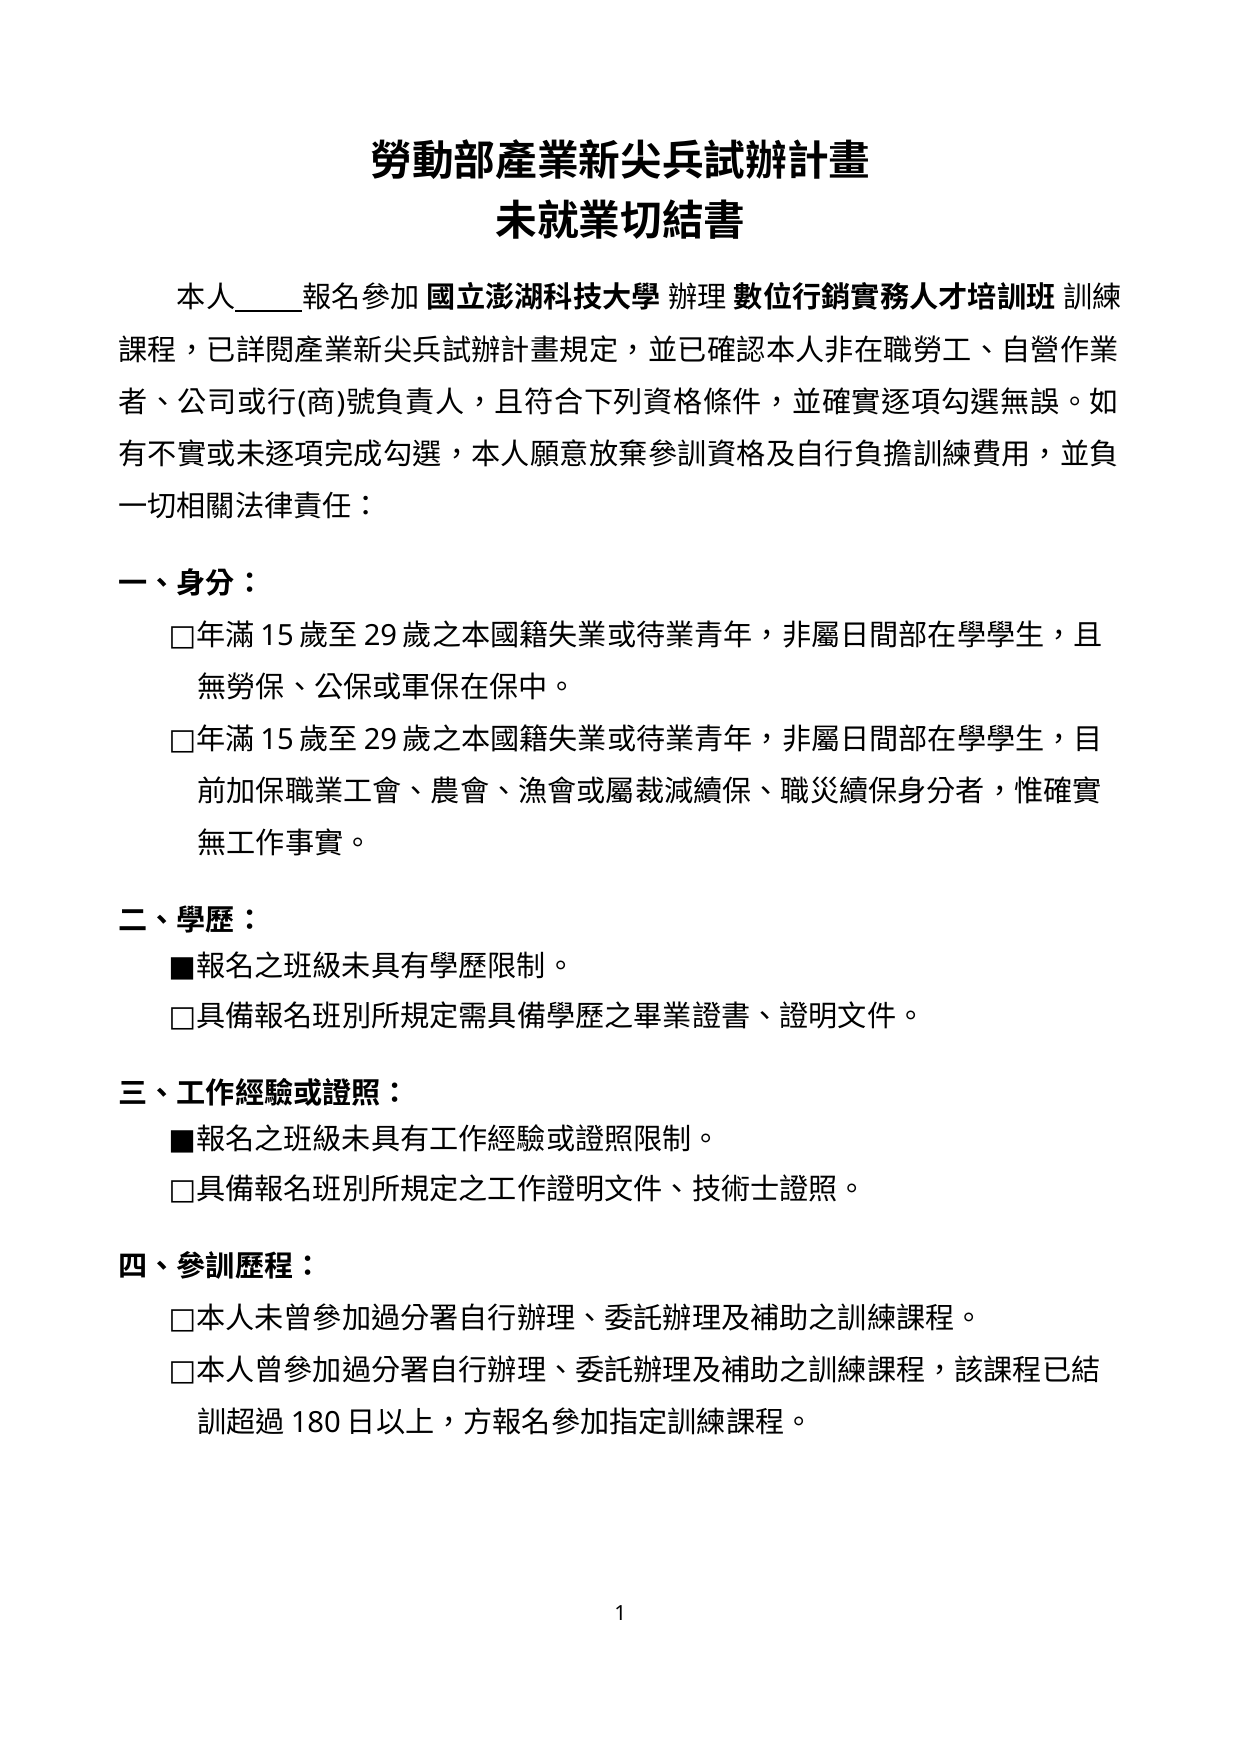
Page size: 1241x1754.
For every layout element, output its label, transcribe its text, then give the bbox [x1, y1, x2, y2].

text 四、參訓歷程： [118, 1235, 1122, 1287]
text □年滿15歲至29歲之本國籍失業或待業青年，非屬日間部在學學生，目前加保職業工會、農會、漁會或屬裁減續保、職災續保身分者，惟確實無工作事實。 [168, 708, 1122, 864]
text ■報名之班級未具有工作經驗或證照限制。 [168, 1114, 1122, 1158]
text 本人 報名參加 國立澎湖科技大學 辦理 數位行銷實務人才培訓班 訓練課程，已詳閱產業新尖兵試辦計畫規定，並已確認本人非在職勞工、自營作業者、公司或行(商)號負責人，且符合下列資格條件，並確實逐項勾選無誤。如有不實或未逐項完成勾選，本人願意放棄參訓資格及自行負擔訓練費用，並負一切相關法律責任： [118, 266, 1122, 527]
text □本人未曾參加過分署自行辦理、委託辦理及補助之訓練課程。 [168, 1287, 1122, 1339]
text □年滿15歲至29歲之本國籍失業或待業青年，非屬日間部在學學生，且無勞保、公保或軍保在保中。 [168, 604, 1122, 708]
text ■報名之班級未具有學歷限制。 [168, 941, 1122, 985]
text □具備報名班別所規定需具備學歷之畢業證書、證明文件。 [168, 985, 1122, 1037]
text □具備報名班別所規定之工作證明文件、技術士證照。 [168, 1158, 1122, 1210]
text 三、工作經驗或證照： [118, 1062, 1122, 1114]
text □本人曾參加過分署自行辦理、委託辦理及補助之訓練課程，該課程已結訓超過180日以上，方報名參加指定訓練課程。 [168, 1339, 1122, 1443]
text 未就業切結書 [118, 187, 1122, 247]
text 二、學歷： [118, 889, 1122, 941]
text 一、身分： [118, 552, 1122, 604]
text 勞動部產業新尖兵試辦計畫 [118, 127, 1122, 187]
